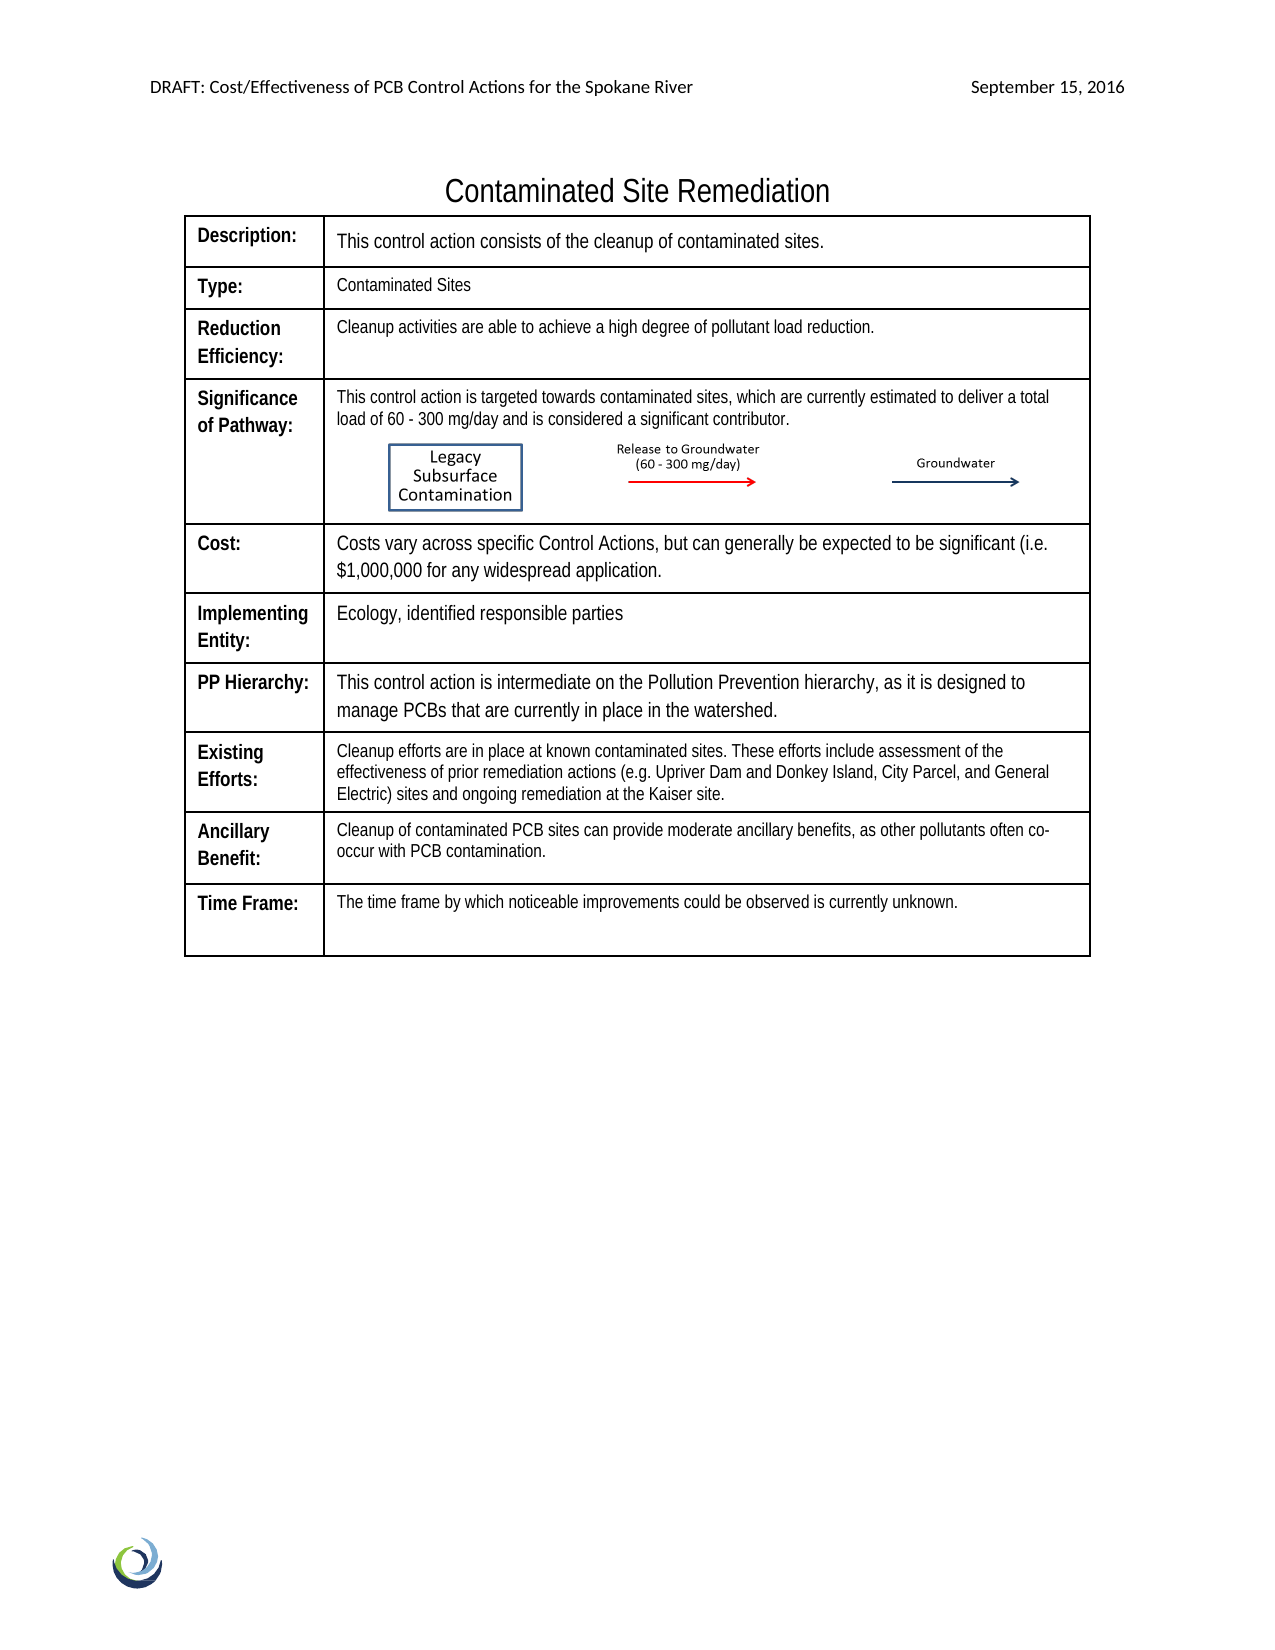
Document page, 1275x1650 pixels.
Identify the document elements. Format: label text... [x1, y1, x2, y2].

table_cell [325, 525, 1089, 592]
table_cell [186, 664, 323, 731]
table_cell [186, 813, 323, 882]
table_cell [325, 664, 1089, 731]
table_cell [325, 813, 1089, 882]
subtitle Contaminated Site Remediation [150, 171, 1125, 209]
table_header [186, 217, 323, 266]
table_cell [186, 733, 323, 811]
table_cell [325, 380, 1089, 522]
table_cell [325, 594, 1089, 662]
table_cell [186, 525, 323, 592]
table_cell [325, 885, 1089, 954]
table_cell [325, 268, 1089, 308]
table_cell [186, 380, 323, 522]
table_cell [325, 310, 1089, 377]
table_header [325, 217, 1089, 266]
picture [386, 435, 1029, 517]
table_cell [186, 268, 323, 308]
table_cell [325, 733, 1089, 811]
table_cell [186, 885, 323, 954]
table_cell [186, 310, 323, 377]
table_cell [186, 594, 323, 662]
